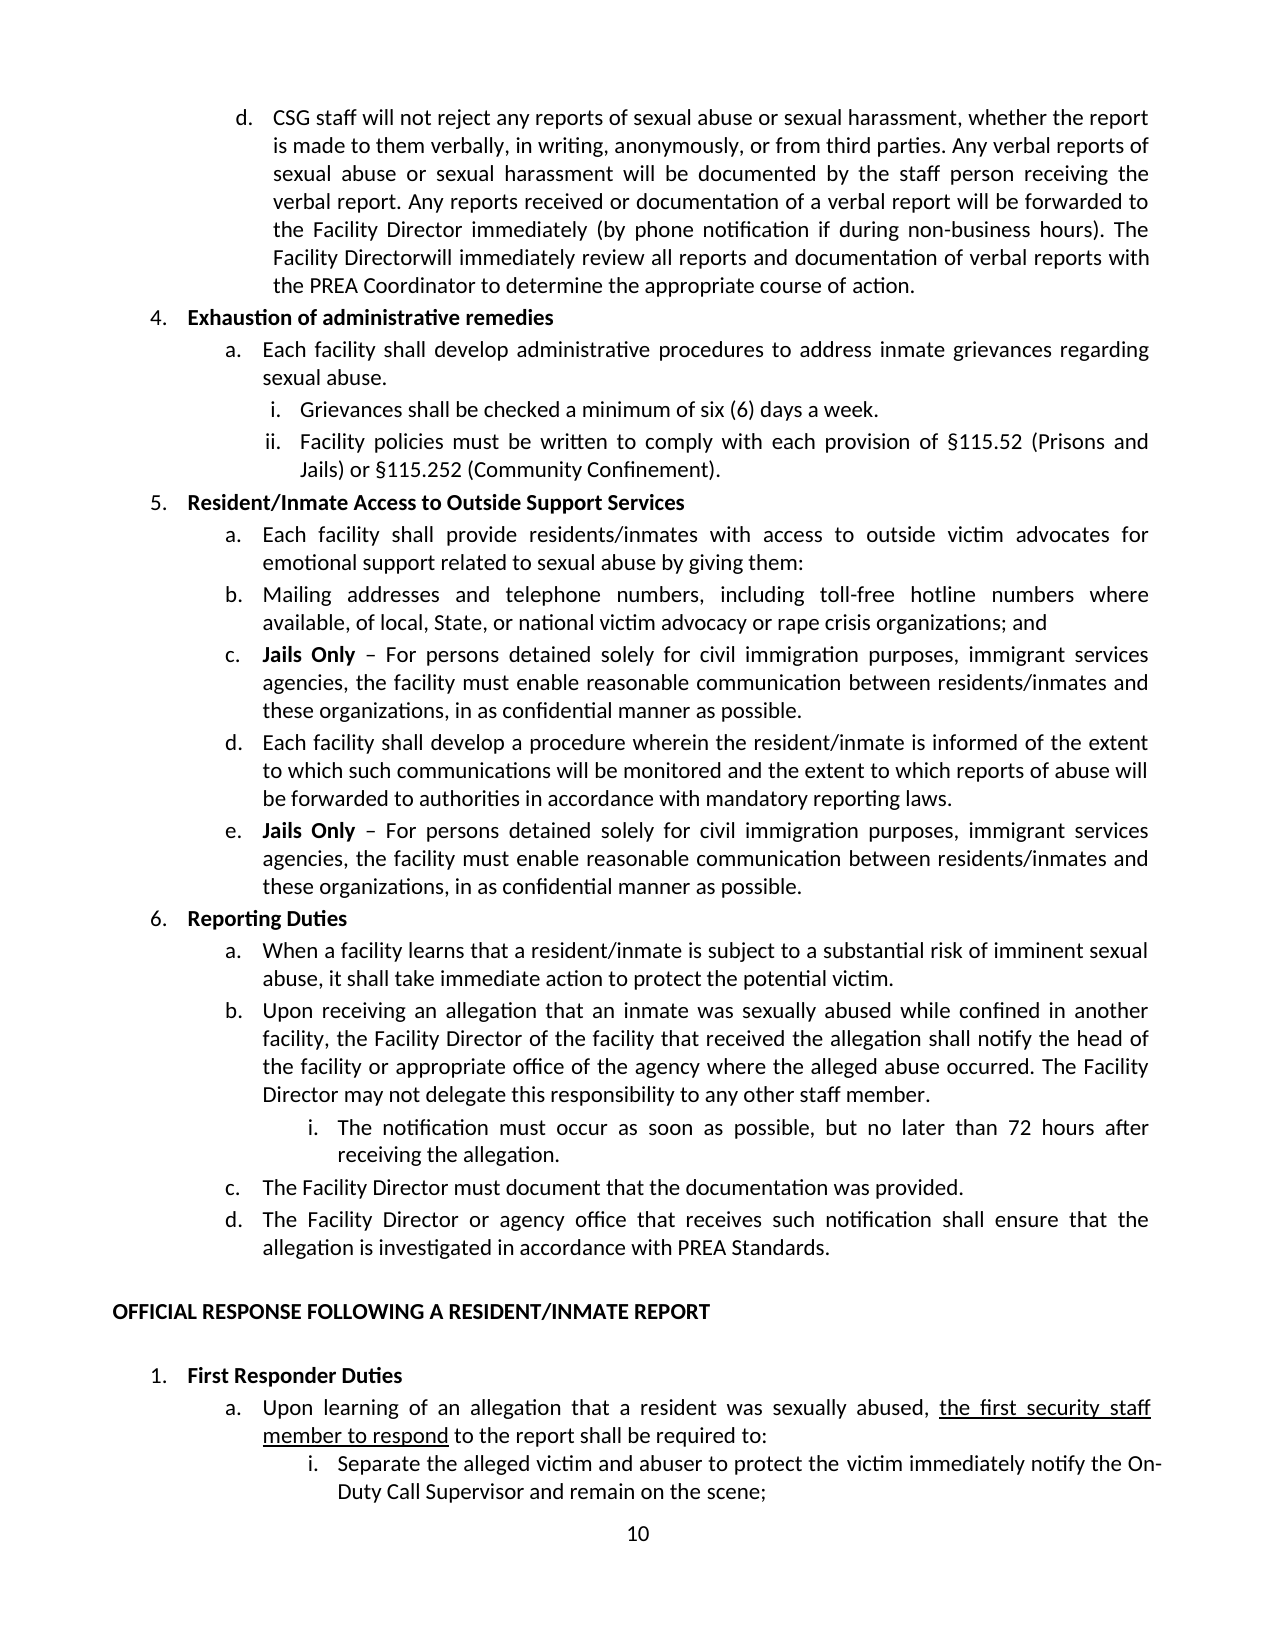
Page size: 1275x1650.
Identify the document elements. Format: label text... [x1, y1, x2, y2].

text OFFICIAL RESPONSE FOLLOWING A RESIDENT/INMATE REPORT [112, 1297, 1151, 1325]
list Upon learning of an allegation that a resident was sexually abused, the first security staff member to respond to the report shall be required to: [225, 1393, 1151, 1449]
list Exhaustion of administrative remedies [150, 303, 1151, 331]
list First Responder Duties [150, 1361, 1151, 1389]
list Each facility shall develop administrative procedures to address inmate grievances regarding sexual abuse. [225, 335, 1151, 391]
list Separate the alleged victim and abuser to protect the victim immediately notify the On-Duty Call Supervisor and remain on the scene; [319, 1449, 1162, 1505]
list The Facility Director or agency office that receives such notification shall ensure that the allegation is investigated in accordance with PREA Standards. [225, 1205, 1151, 1261]
list Facility policies must be written to comply with each provision of §115.52 (Prisons and Jails) or §115.252 (Community Confinement). [281, 427, 1151, 483]
list Resident/Inmate Access to Outside Support Services [150, 488, 1151, 516]
list The Facility Director must document that the documentation was provided. [225, 1173, 1151, 1201]
list Each facility shall develop a procedure wherein the resident/inmate is informed of the extent to which such communications will be monitored and the extent to which reports of abuse will be forwarded to authorities in accordance with mandatory reporting laws. [225, 728, 1151, 812]
list Jails Only – For persons detained solely for civil immigration purposes, immigrant services agencies, the facility must enable reasonable communication between residents/inmates and these organizations, in as confidential manner as possible. [225, 640, 1151, 724]
list Jails Only – For persons detained solely for civil immigration purposes, immigrant services agencies, the facility must enable reasonable communication between residents/inmates and these organizations, in as confidential manner as possible. [225, 816, 1151, 900]
list Reporting Duties [150, 904, 1151, 932]
list Upon receiving an allegation that an inmate was sexually abused while confined in another facility, the Facility Director of the facility that received the allegation shall notify the head of the facility or appropriate office of the agency where the alleged abuse occurred. The Facility Director may not delegate this responsibility to any other staff member. [225, 996, 1151, 1108]
list The notification must occur as soon as possible, but no later than 72 hours after receiving the allegation. [319, 1113, 1151, 1169]
list Each facility shall provide residents/inmates with access to outside victim advocates for emotional support related to sexual abuse by giving them: [225, 520, 1151, 576]
list CSG staff will not reject any reports of sexual abuse or sexual harassment, whether the report is made to them verbally, in writing, anonymously, or from third parties. Any verbal reports of sexual abuse or sexual harassment will be documented by the staff person receiving the verbal report. Any reports received or documentation of a verbal report will be forwarded to the Facility Director immediately (by phone notification if during non-business hours). The Facility Directorwill immediately review all reports and documentation of verbal reports with the PREA Coordinator to determine the appropriate course of action. [235, 103, 1151, 299]
list When a facility learns that a resident/inmate is subject to a substantial risk of imminent sexual abuse, it shall take immediate action to protect the potential victim. [225, 936, 1151, 992]
list Mailing addresses and telephone numbers, including toll-free hotline numbers where available, of local, State, or national victim advocacy or rape crisis organizations; and [225, 580, 1151, 636]
list Grievances shall be checked a minimum of six (6) days a week. [281, 395, 1151, 423]
